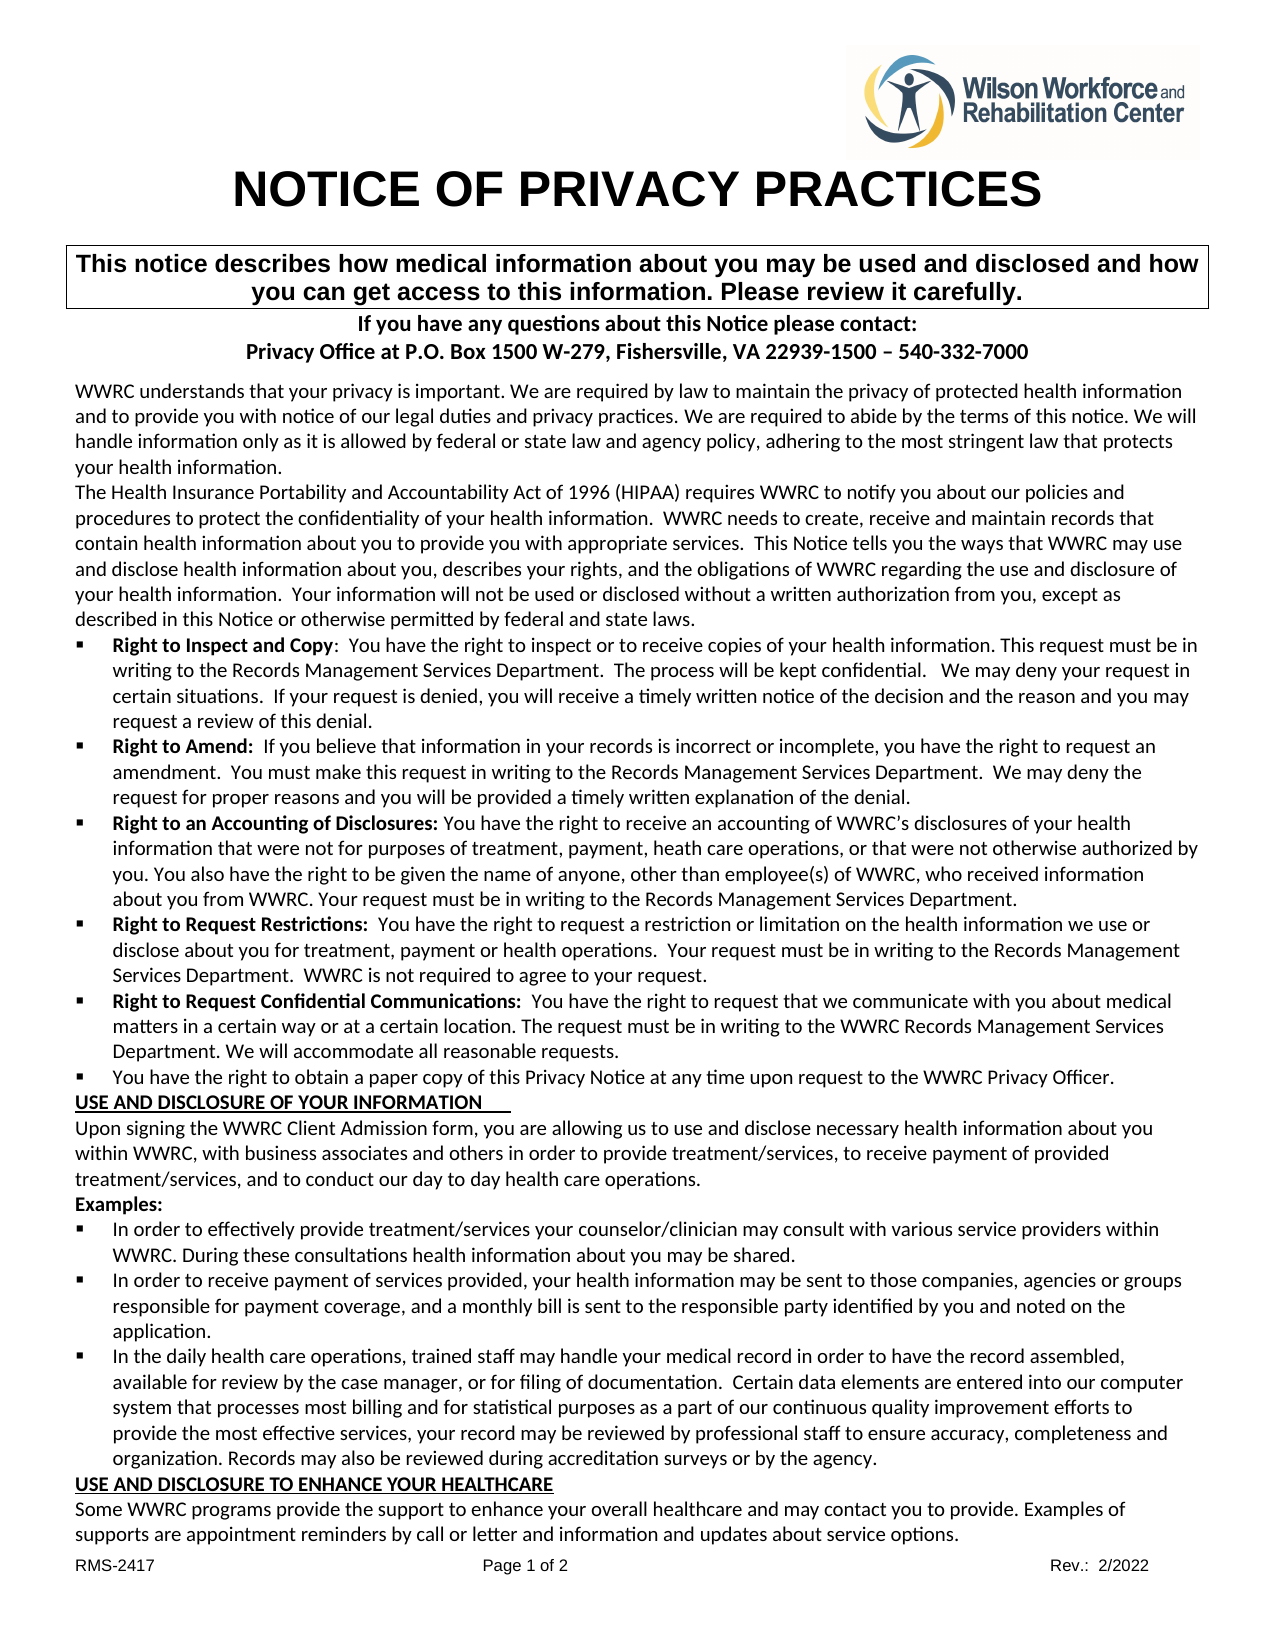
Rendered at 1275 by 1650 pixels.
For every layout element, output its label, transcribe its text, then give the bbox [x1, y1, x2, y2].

list In order to receive payment of services provided, your health information may be sent to those companies, agencies or groups responsible for payment coverage, and a monthly bill is sent to the responsible party identified by you and noted on the application. [75, 1267, 1200, 1344]
picture [846, 45, 1200, 160]
list In order to effectively provide treatment/services your counselor/clinician may consult with various service providers within WWRC. During these consultations health information about you may be shared. [75, 1217, 1200, 1267]
text Upon signing the WWRC Client Admission form, you are allowing us to use and disclose necessary health information about you within WWRC, with business associates and others in order to provide treatment/services, to receive payment of provided treatment/services, and to conduct our day to day health care operations. [75, 1115, 1200, 1191]
text NOTICE OF PRIVACY PRACTICES [75, 159, 1200, 217]
text Some WWRC programs provide the support to enhance your overall healthcare and may contact you to provide. Examples of supports are appointment reminders by call or letter and information and updates about service options. [75, 1496, 1200, 1547]
list Right to Request Confidential Communications: You have the right to request that we communicate with you about medical matters in a certain way or at a certain location. The request must be in writing to the WWRC Records Management Services Department. We will accommodate all reasonable requests. [75, 988, 1200, 1064]
text Examples: [75, 1191, 1200, 1217]
list In the daily health care operations, trained staff may handle your medical record in order to have the record assembled, available for review by the case manager, or for filing of documentation. Certain data elements are entered into our computer system that processes most billing and for statistical purposes as a part of our continuous quality improvement efforts to provide the most effective services, your record may be reviewed by professional staff to ensure accuracy, completeness and organization. Records may also be reviewed during accreditation surveys or by the agency. [75, 1344, 1200, 1471]
text If you have any questions about this Notice please contact: [75, 309, 1200, 337]
text Privacy Office at P.O. Box 1500 W-279, Fishersville, VA 22939-1500 – 540-332-7000 [75, 337, 1200, 365]
list Right to an Accounting of Disclosures: You have the right to receive an accounting of WWRC’s disclosures of your health information that were not for purposes of treatment, payment, heath care operations, or that were not otherwise authorized by you. You also have the right to be given the name of anyone, other than employee(s) of WWRC, who received information about you from WWRC. Your request must be in writing to the Records Management Services Department. [75, 810, 1200, 912]
list You have the right to obtain a paper copy of this Privacy Notice at any time upon request to the WWRC Privacy Officer. [75, 1064, 1200, 1089]
text The Health Insurance Portability and Accountability Act of 1996 (HIPAA) requires WWRC to notify you about our policies and procedures to protect the confidentiality of your health information. WWRC needs to create, receive and maintain records that contain health information about you to provide you with appropriate services. This Notice tells you the ways that WWRC may use and disclose health information about you, describes your rights, and the obligations of WWRC regarding the use and disclosure of your health information. Your information will not be used or disclosed without a written authorization from you, except as described in this Notice or otherwise permitted by federal and state laws. [75, 479, 1200, 632]
text USE AND DISCLOSURE OF YOUR INFORMATION [75, 1089, 1200, 1115]
text This notice describes how medical information about you may be used and disclosed and how you can get access to this information. Please review it carefully. [67, 246, 1208, 308]
list Right to Amend: If you believe that information in your records is incorrect or incomplete, you have the right to request an amendment. You must make this request in writing to the Records Management Services Department. We may deny the request for proper reasons and you will be provided a timely written explanation of the denial. [75, 734, 1200, 810]
text USE AND DISCLOSURE TO ENHANCE YOUR HEALTHCARE [75, 1471, 1200, 1496]
text WWRC understands that your privacy is important. We are required by law to maintain the privacy of protected health information and to provide you with notice of our legal duties and privacy practices. We are required to abide by the terms of this notice. We will handle information only as it is allowed by federal or state law and agency policy, adhering to the most stringent law that protects your health information. [75, 378, 1200, 479]
list Right to Inspect and Copy: You have the right to inspect or to receive copies of your health information. This request must be in writing to the Records Management Services Department. The process will be kept confidential. We may deny your request in certain situations. If your request is denied, you will receive a timely written notice of the decision and the reason and you may request a review of this denial. [75, 632, 1200, 734]
list Right to Request Restrictions: You have the right to request a restriction or limitation on the health information we use or disclose about you for treatment, payment or health operations. Your request must be in writing to the Records Management Services Department. WWRC is not required to agree to your request. [75, 912, 1200, 988]
